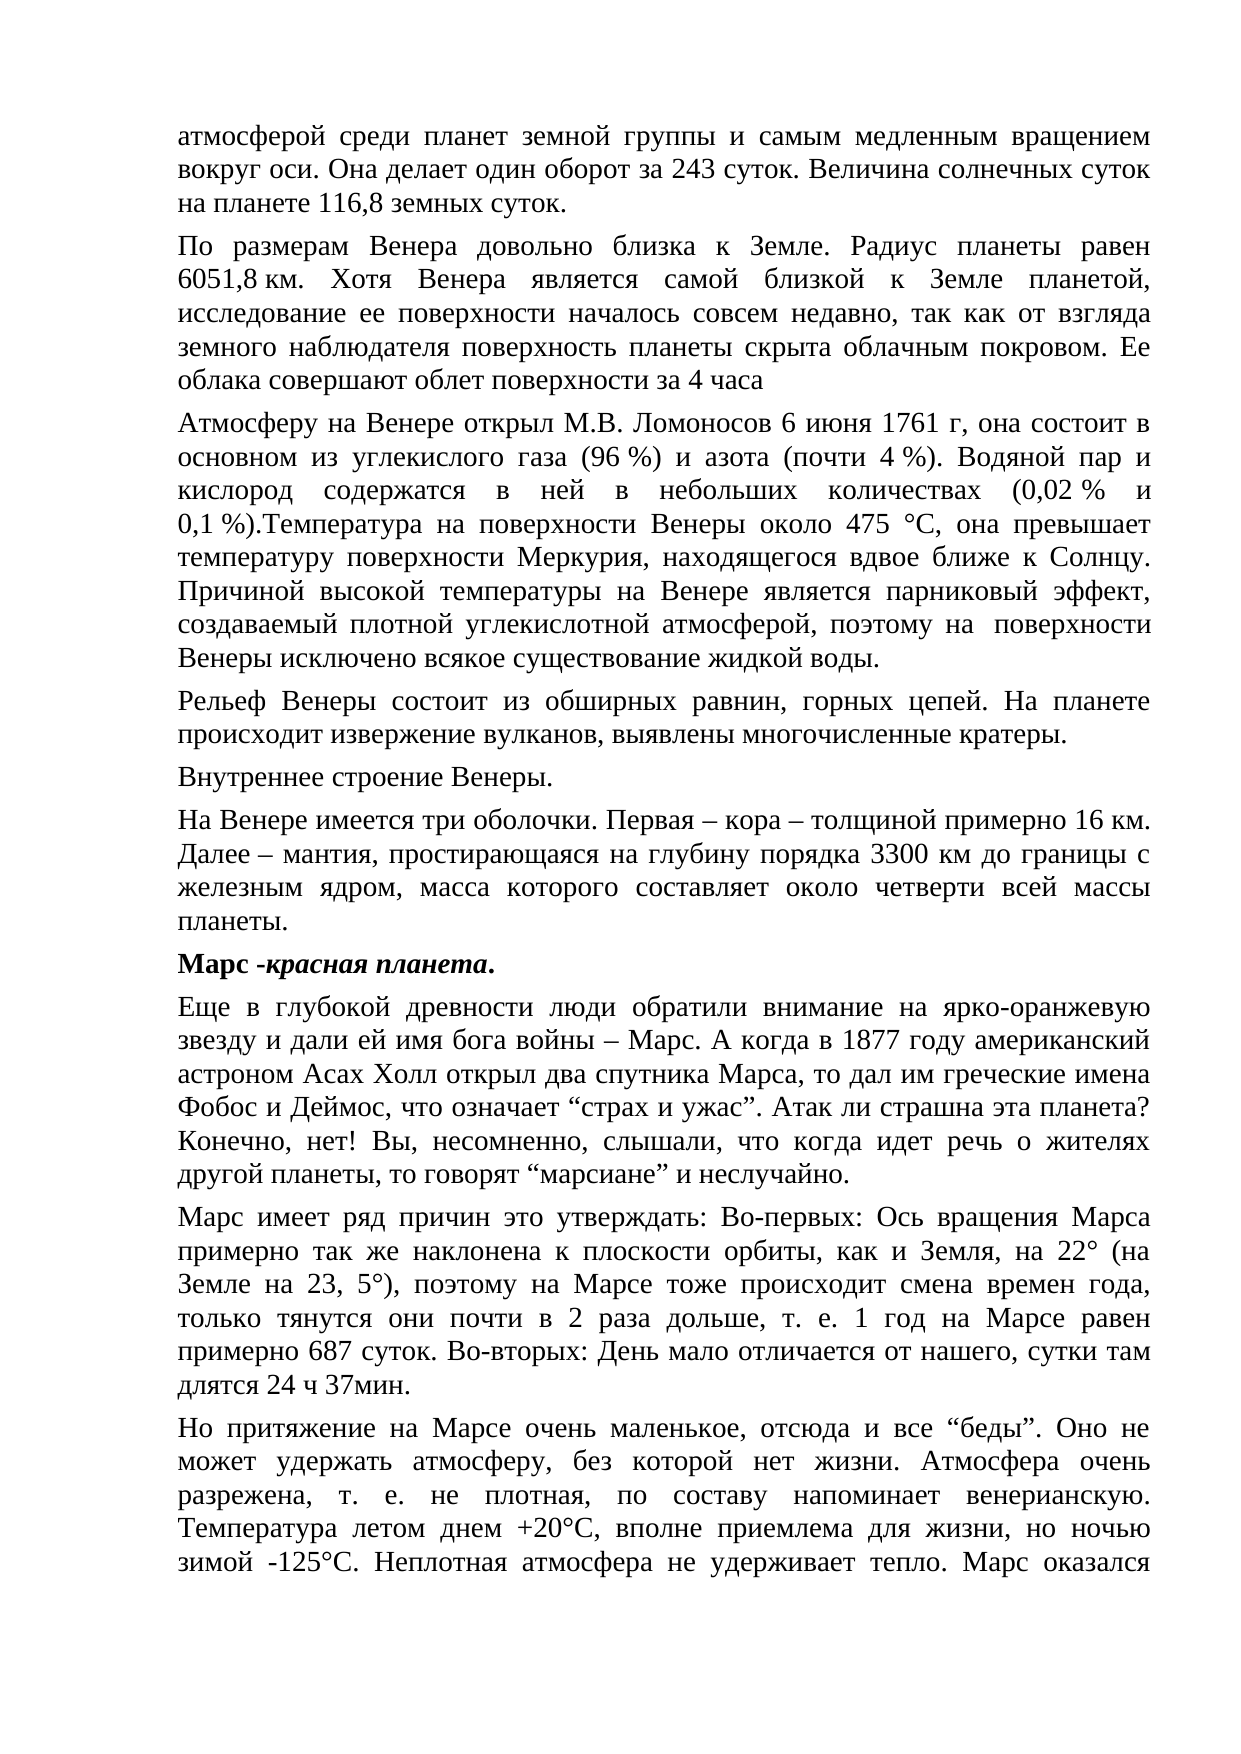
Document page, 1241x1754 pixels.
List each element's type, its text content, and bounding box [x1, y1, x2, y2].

text Марс -красная планета. [177, 946, 1152, 979]
text Внутреннее строение Венеры. [177, 759, 1152, 793]
text Марс имеет ряд причин это утверждать: Во-первых: Ось вращения Марса примерно так же наклонена к плоскости орбиты, как и Земля, на 22° (на Земле на 23, 5°), поэтому на Марсе тоже происходит смена времен года, только тянутся они почти в 2 раза дольше, т. е. 1 год на Марсе равен примерно 687 суток. Во-вторых: День мало отличается от нашего, сутки там длятся 24 ч 37мин. [177, 1199, 1152, 1401]
text Атмосферу на Венере открыл М.В. Ломоносов 6 июня 1761 г, она состоит в основном из углекислого газа (96 %) и азота (почти 4 %). Водяной пар и кислород содержатся в ней в небольших количествах (0,02 % и 0,1 %).Температура на поверхности Венеры около 475 °C, она превышает температуру поверхности Меркурия, находящегося вдвое ближе к Солнцу. Причиной высокой температуры на Венере является парниковый эффект, создаваемый плотной углекислотной атмосферой, поэтому на поверхности Венеры исключено всякое существование жидкой воды. [177, 405, 1152, 673]
text По размерам Венера довольно близка к Земле. Радиус планеты равен 6051,8 км. Хотя Венера является самой близкой к Земле планетой, исследование ее поверхности началось совсем недавно, так как от взгляда земного наблюдателя поверхность планеты скрыта облачным покровом. Ее облака совершают облет поверхности за 4 часа [177, 228, 1152, 396]
text На Венере имеется три оболочки. Первая – кора – толщиной примерно 16 км. Далее – мантия, простирающаяся на глубину порядка 3300 км до границы с железным ядром, масса которого составляет около четверти всей массы планеты. [177, 802, 1152, 936]
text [177, 1410, 1152, 1578]
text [177, 118, 1152, 219]
text Еще в глубокой древности люди обратили внимание на ярко-оранжевую звезду и дали ей имя бога войны – Марс. А когда в 1877 году американский астроном Асах Холл открыл два спутника Марса, то дал им греческие имена Фобос и Деймос, что означает “страх и ужас”. Атак ли страшна эта планета? Конечно, нет! Вы, несомненно, слышали, что когда идет речь о жителях другой планеты, то говорят “марсиане” и неслучайно. [177, 989, 1152, 1190]
text Рельеф Венеры состоит из обширных равнин, горных цепей. На планете происходит извержение вулканов, выявлены многочисленные кратеры. [177, 683, 1152, 750]
